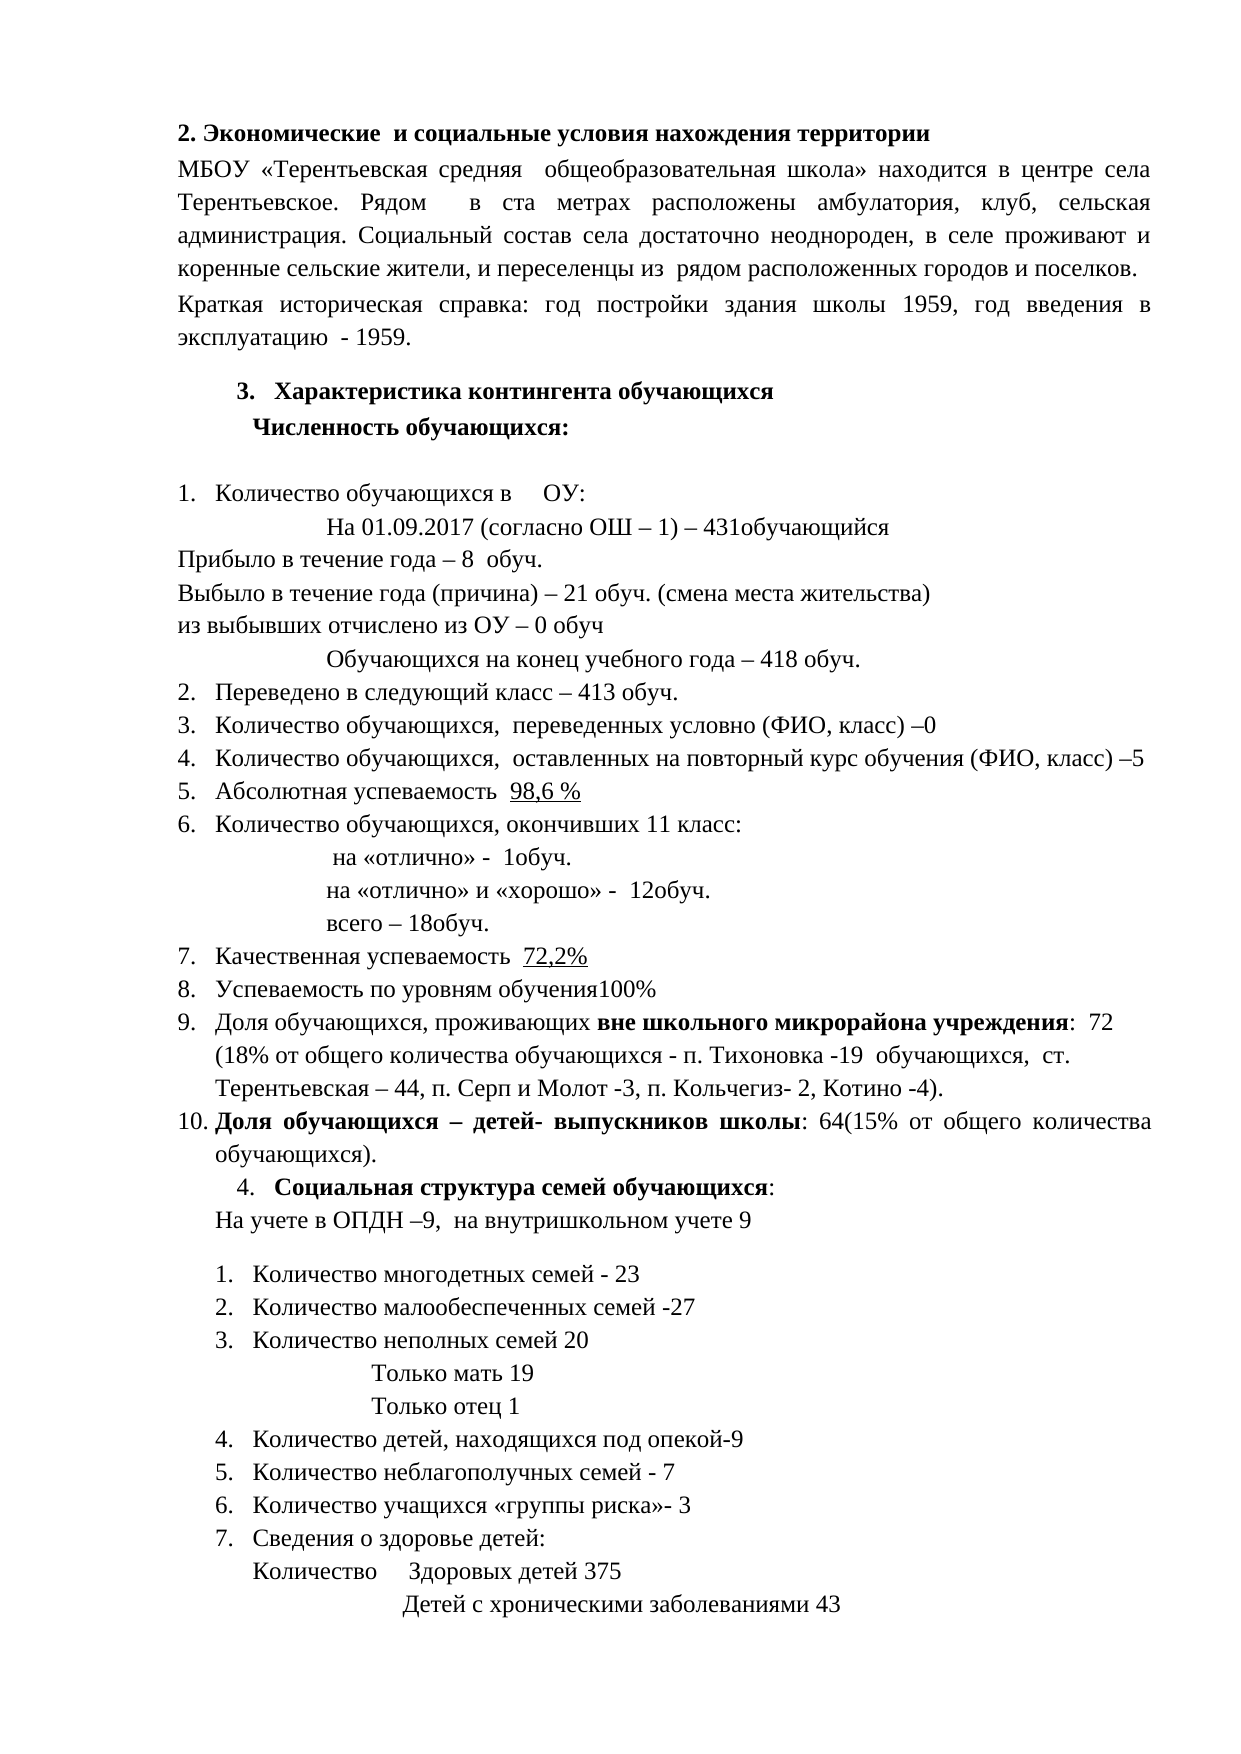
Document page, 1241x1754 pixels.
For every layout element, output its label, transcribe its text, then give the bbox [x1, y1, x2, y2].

list Социальная структура семей обучающихся: [236, 1172, 1152, 1201]
text Краткая историческая справка: год постройки здания школы 1959, год введения в эксплуатацию - 1959. [177, 289, 1152, 351]
list Количество обучающихся, переведенных условно (ФИО, класс) –0 [177, 710, 1152, 738]
list Количество обучающихся в ОУ: [177, 478, 1152, 507]
text На учете в ОПДН –9, на внутришкольном учете 9 [215, 1205, 1152, 1234]
list Количество многодетных семей - 23 [215, 1259, 1152, 1288]
list Количество неблагополучных семей - 7 [215, 1457, 1152, 1486]
text Количество Здоровых детей 375 [252, 1556, 1152, 1585]
list Доля обучающихся – детей- выпускников школы: 64(15% от общего количества обучающихся). [177, 1106, 1152, 1168]
text Детей с хроническими заболеваниями 43 [215, 1589, 1152, 1618]
list Количество обучающихся, оставленных на повторный курс обучения (ФИО, класс) –5 [177, 743, 1152, 771]
text 2. Экономические и социальные условия нахождения территории [177, 118, 1152, 147]
list на «отлично» - 1обуч. [252, 842, 1152, 871]
list Количество малообеспеченных семей -27 [215, 1292, 1152, 1321]
list Количество неполных семей 20 [215, 1325, 1152, 1354]
list Обучающихся на конец учебного года – 418 обуч. [252, 644, 1152, 672]
text Прибыло в течение года – 8 обуч. [177, 544, 1152, 573]
list Количество учащихся «группы риска»- 3 [215, 1490, 1152, 1519]
list Характеристика контингента обучающихся [236, 376, 1152, 405]
list Доля обучающихся, проживающих вне школьного микрорайона учреждения: 72 (18% от общего количества обучающихся - п. Тихоновка -19 обучающихся, ст. Терентьевская – 44, п. Серп и Молот -3, п. Кольчегиз- 2, Котино -4). [177, 1007, 1152, 1102]
list Качественная успеваемость 72,2% [177, 941, 1152, 969]
list Переведено в следующий класс – 413 обуч. [177, 677, 1152, 705]
list Количество детей, находящихся под опекой-9 [215, 1424, 1152, 1453]
text из выбывших отчислено из ОУ – 0 обуч [177, 611, 1152, 639]
text МБОУ «Терентьевская средняя общеобразовательная школа» находится в центре села Терентьевское. Рядом в ста метрах расположены амбулатория, клуб, сельская администрация. Социальный состав села достаточно неоднороден, в селе проживают и коренные сельские жители, и переселенцы из рядом расположенных городов и поселков. [177, 154, 1152, 282]
list Абсолютная успеваемость 98,6 % [177, 776, 1152, 804]
list Сведения о здоровье детей: [215, 1523, 1152, 1552]
list всего – 18обуч. [252, 908, 1152, 937]
text Только мать 19 [215, 1358, 1152, 1387]
list на «отлично» и «хорошо» - 12обуч. [252, 875, 1152, 903]
text Выбыло в течение года (причина) – 21 обуч. (смена места жительства) [177, 578, 1152, 606]
list На 01.09.2017 (согласно ОШ – 1) – 431обучающийся [252, 512, 1152, 540]
text Только отец 1 [215, 1391, 1152, 1420]
list Количество обучающихся, окончивших 11 класс: [177, 809, 1152, 837]
list Успеваемость по уровням обучения100% [177, 974, 1152, 1003]
text Численность обучающихся: [252, 412, 1152, 441]
